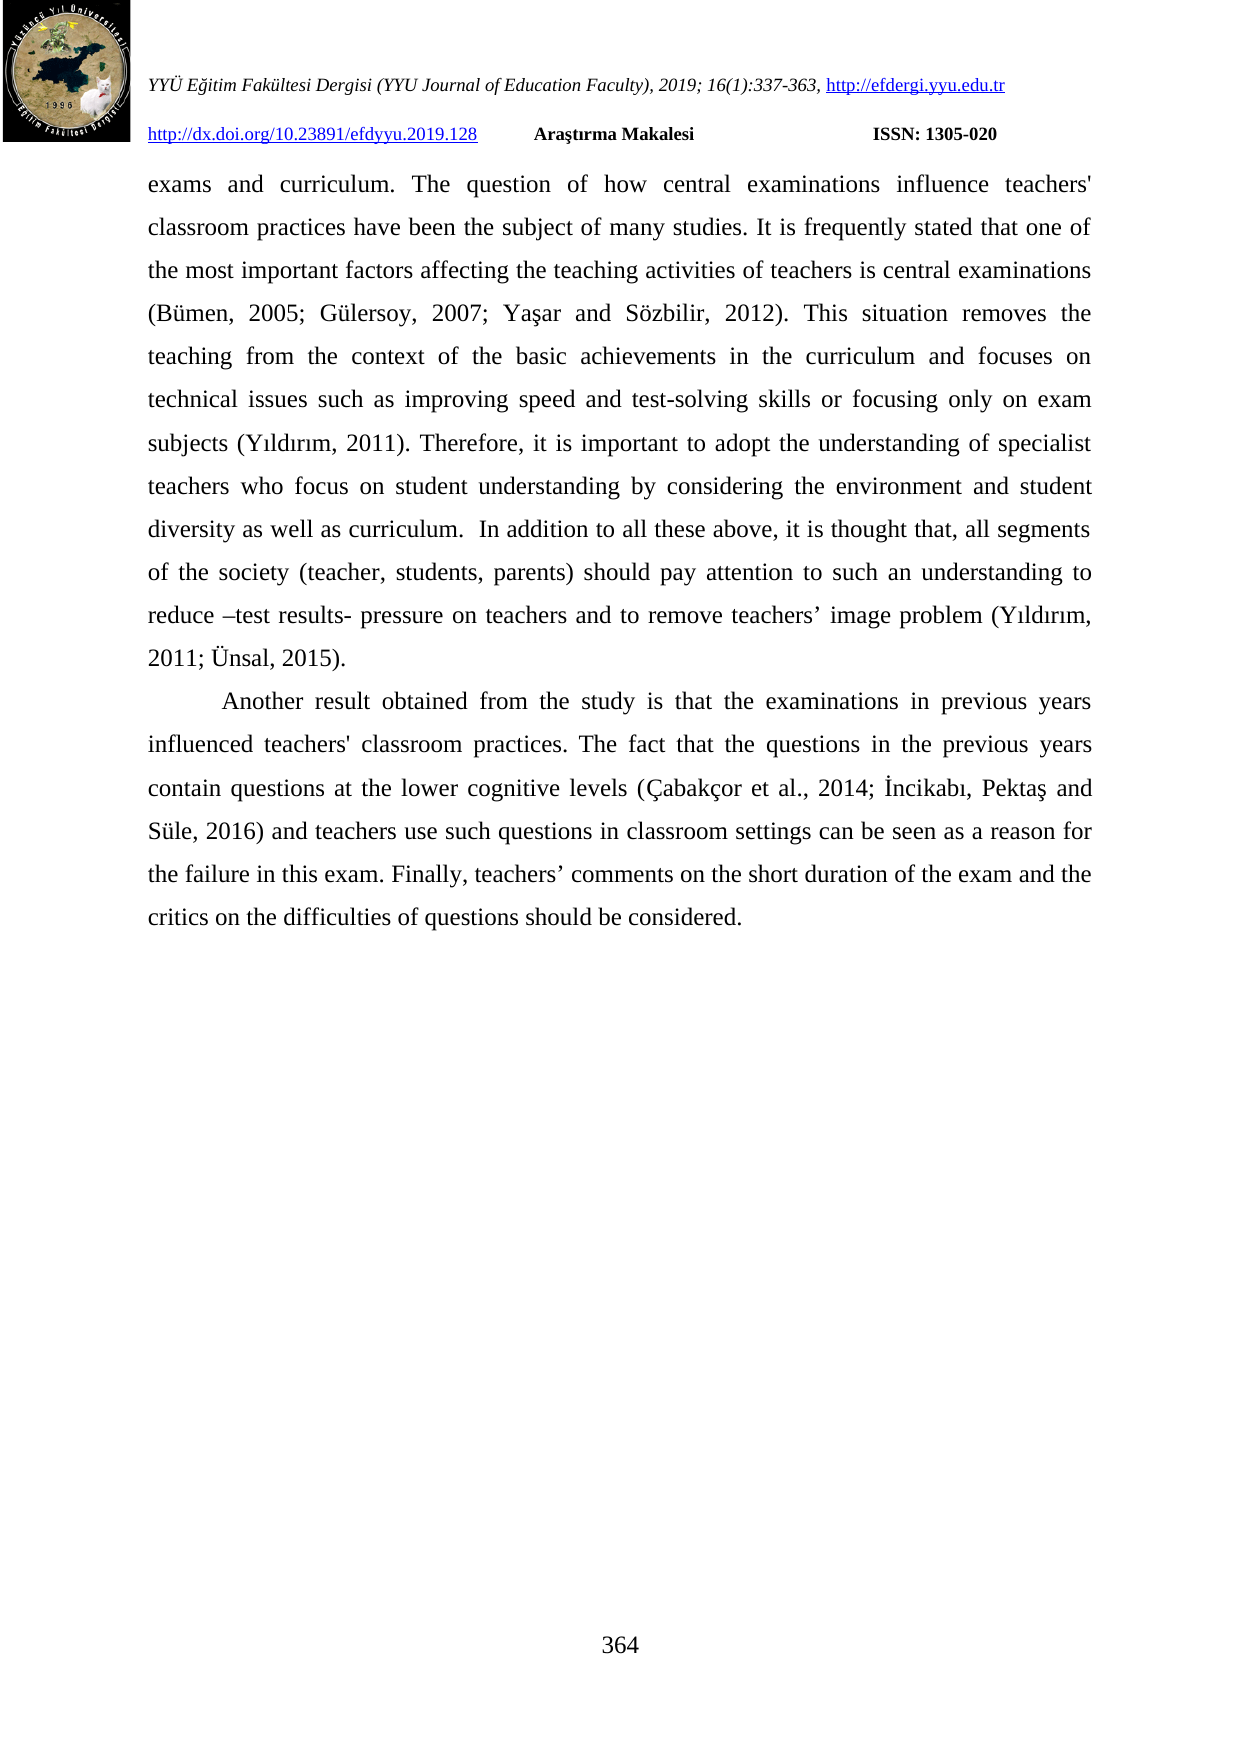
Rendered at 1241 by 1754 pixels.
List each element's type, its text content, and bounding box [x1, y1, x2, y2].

picture [2, 0, 130, 141]
text Another result obtained from the study is that the examinations in previous years influenced teachers' classroom practices. The fact that the questions in the previous years contain questions at the lower cognitive levels (Çabakçor et al., 2014; İncikabı, Pektaş and Süle, 2016) and teachers use such questions in classroom settings can be seen as a reason for the failure in this exam. Finally, teachers’ comments on the short duration of the exam and the critics on the difficulties of questions should be considered. [148, 686, 1093, 931]
